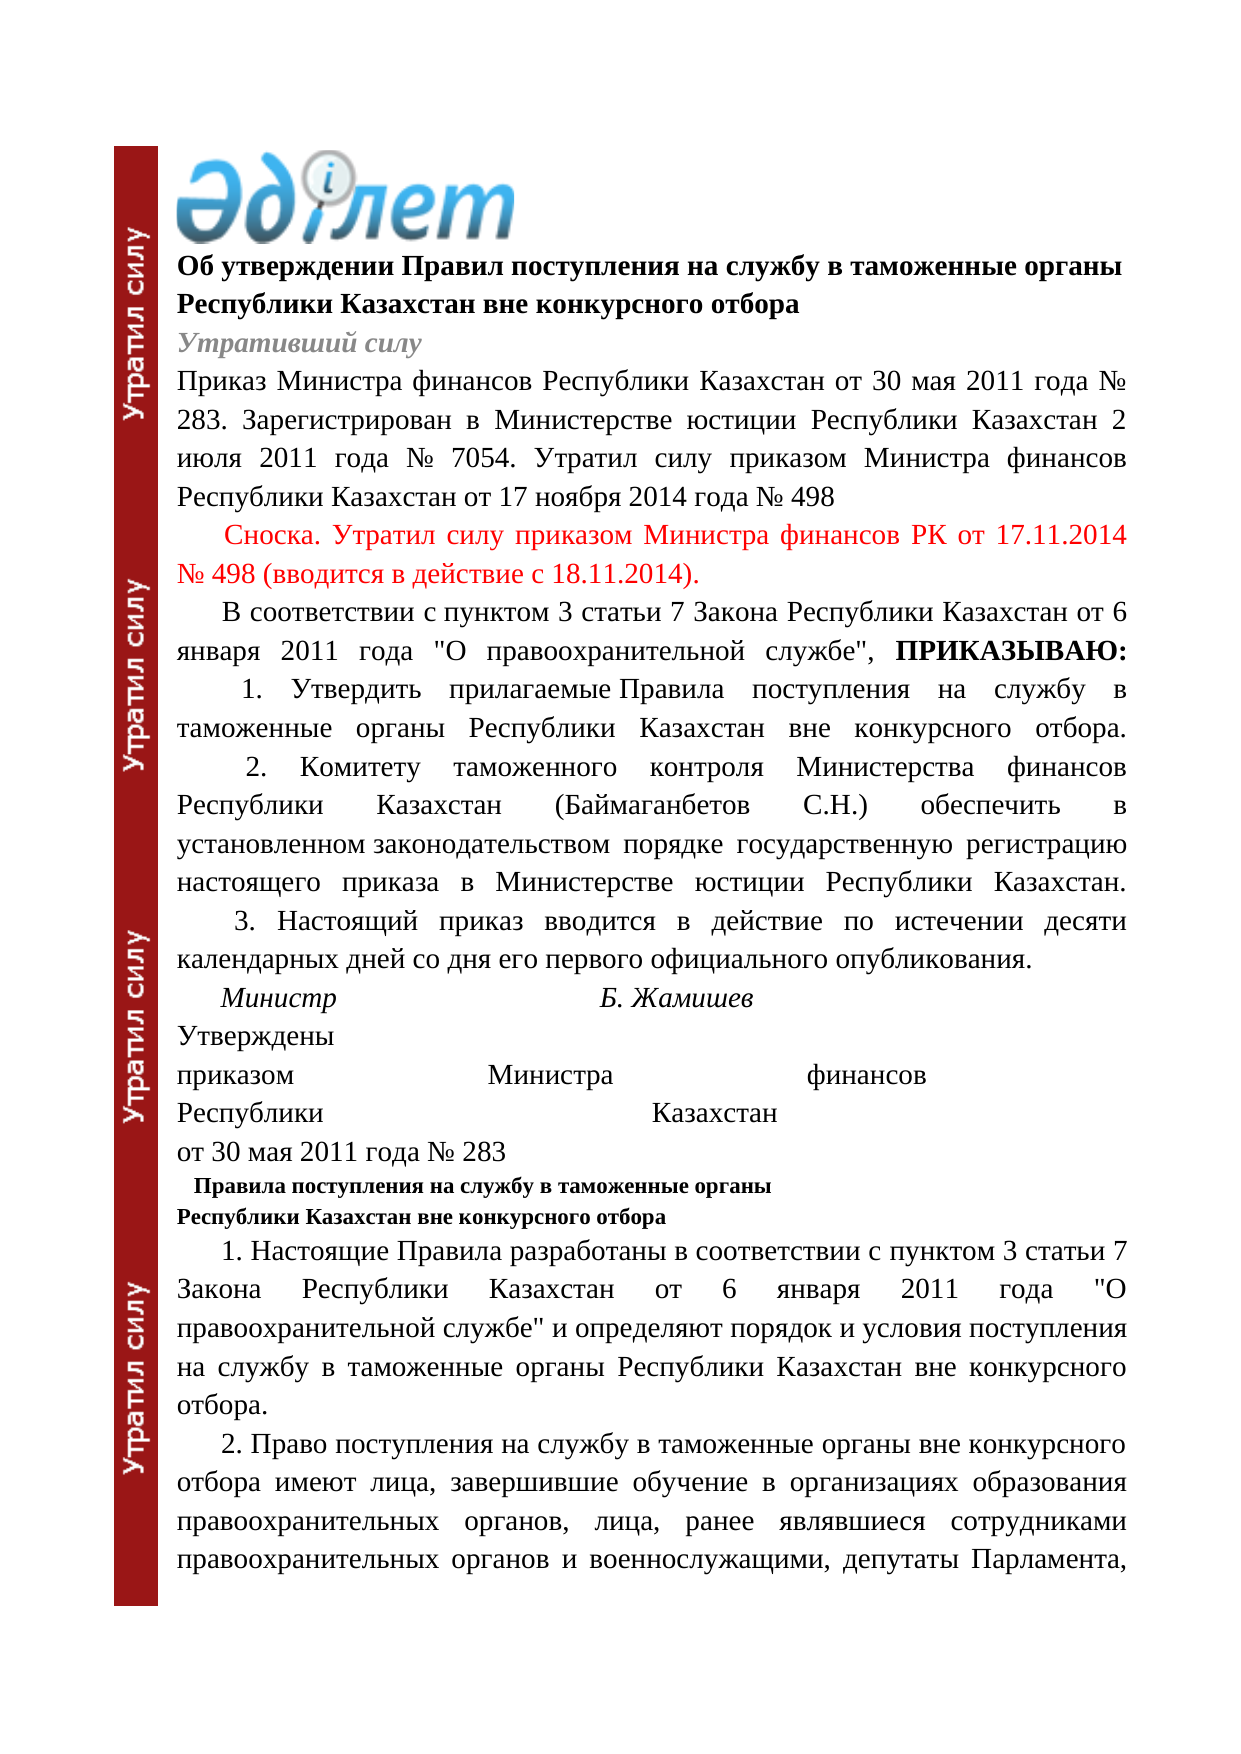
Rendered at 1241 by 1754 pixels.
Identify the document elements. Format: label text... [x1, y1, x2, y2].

picture [114, 358, 158, 363]
picture [114, 589, 158, 594]
text Утративший силу [112, 325, 1128, 358]
text Министр Б. Жамишев [112, 980, 1128, 1013]
picture [114, 1229, 158, 1233]
picture [114, 320, 158, 325]
text Утверждены приказом Министра финансов Республики Казахстан от 30 мая 2011 года № 283 [112, 1018, 1128, 1168]
picture [114, 512, 158, 517]
text Приказ Министра финансов Республики Казахстан от 30 мая 2011 года № 283. Зарегистрирован в Министерстве юстиции Республики Казахстан 2 июля 2011 года № 7054. Утратил силу приказом Министра финансов Республики Казахстан от 17 ноября 2014 года № 498 [112, 363, 1128, 512]
picture [114, 1168, 158, 1173]
text Правила поступления на службу в таможенные органы Республики Казахстан вне конкурсного отбора [112, 1173, 1128, 1229]
text В соответствии с пунктом 3 статьи 7 Закона Республики Казахстан от 6 января 2011 года "О правоохранительной службе", ПРИКАЗЫВАЮ: 1. Утвердить прилагаемые Правила поступления на службу в таможенные органы Республики Казахстан вне конкурсного отбора. 2. Комитету таможенного контроля Министерства финансов Республики Казахстан (Баймаганбетов С.Н.) обеспечить в установленном законодательством порядке государственную регистрацию настоящего приказа в Министерстве юстиции Республики Казахстан. 3. Настоящий приказ вводится в действие по истечении десяти календарных дней со дня его первого официального опубликования. [112, 594, 1128, 975]
picture [114, 146, 158, 248]
picture [114, 975, 158, 980]
picture [176, 150, 515, 244]
picture [114, 1013, 158, 1018]
text Об утверждении Правил поступления на службу в таможенные органы Республики Казахстан вне конкурсного отбора [112, 248, 1128, 320]
text Сноска. Утратил силу приказом Министра финансов РК от 17.11.2014 № 498 (вводится в действие с 18.11.2014). [112, 517, 1128, 589]
picture [114, 1575, 158, 1606]
